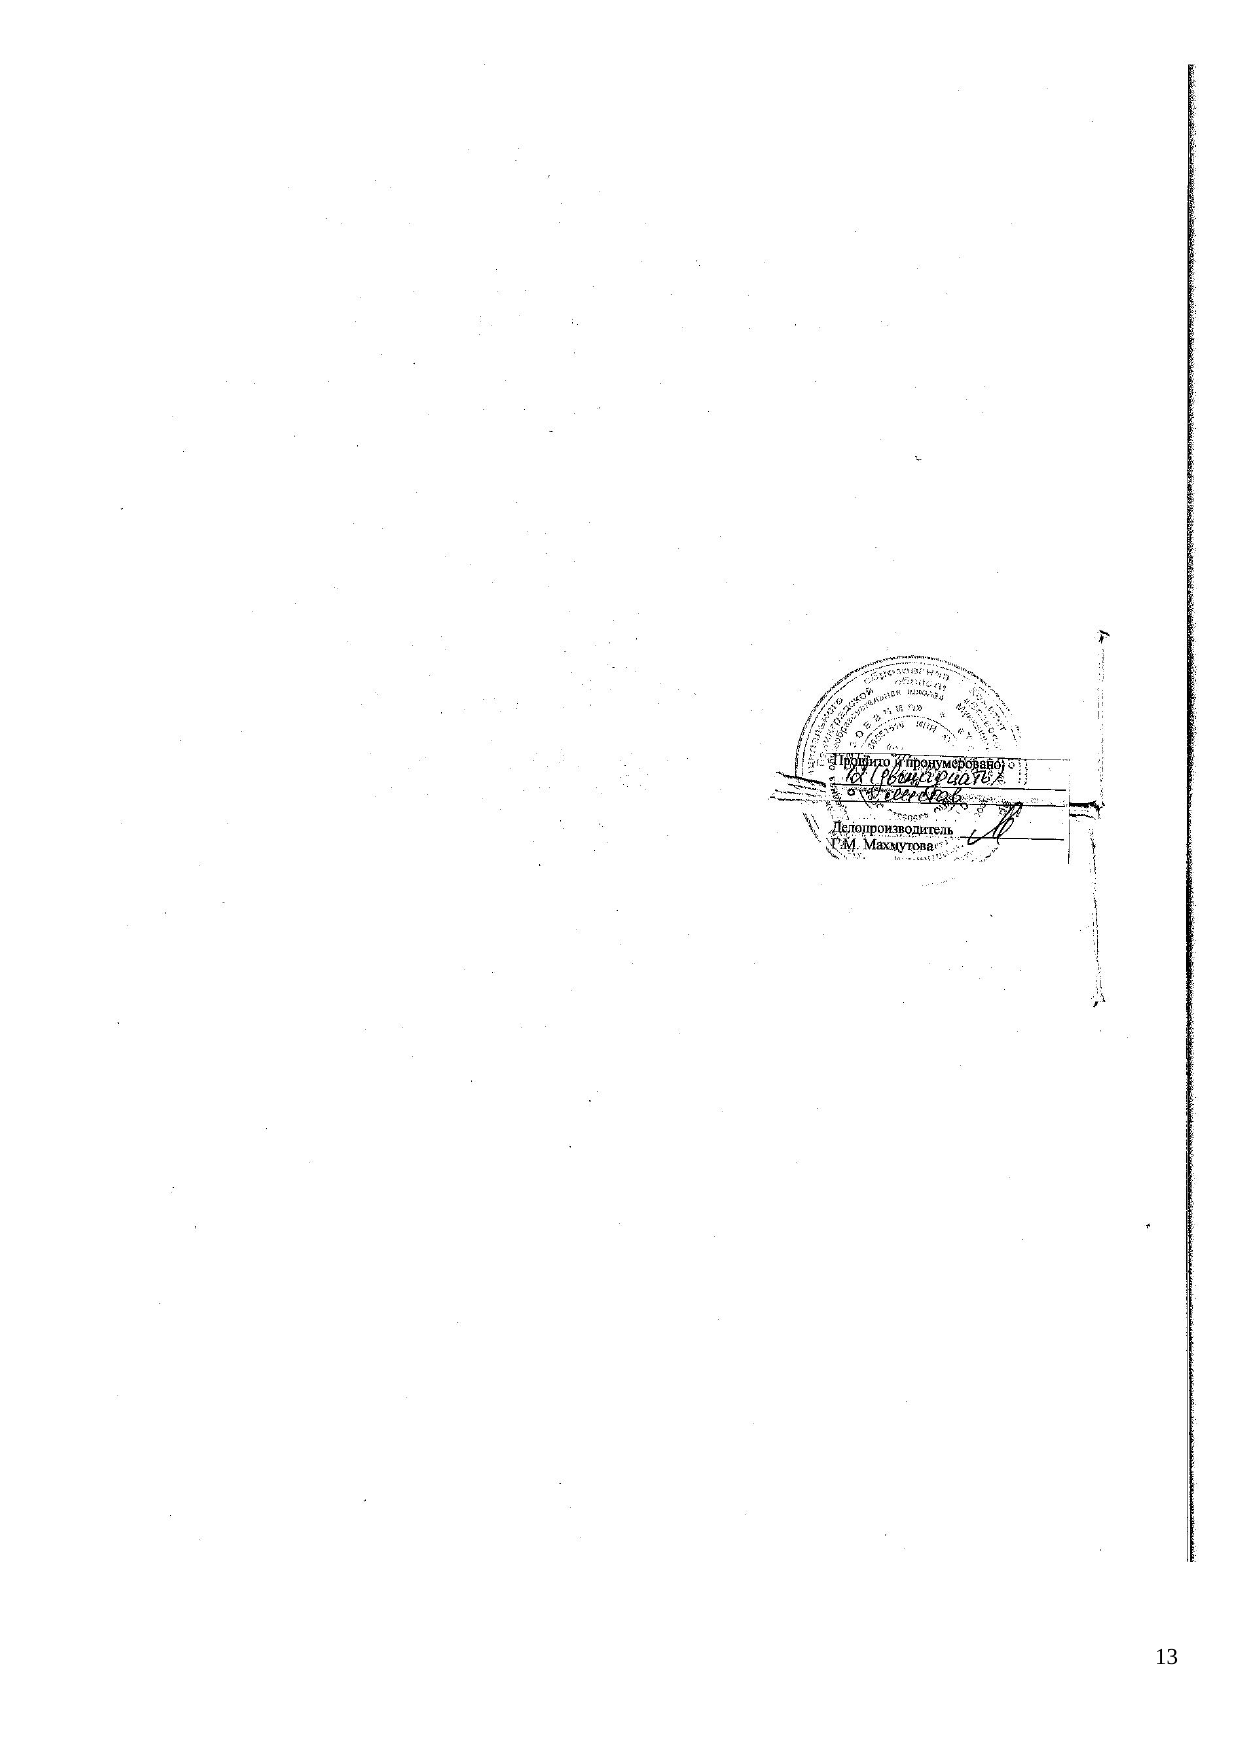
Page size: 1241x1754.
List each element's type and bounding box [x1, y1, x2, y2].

picture [100, 50, 1212, 1579]
